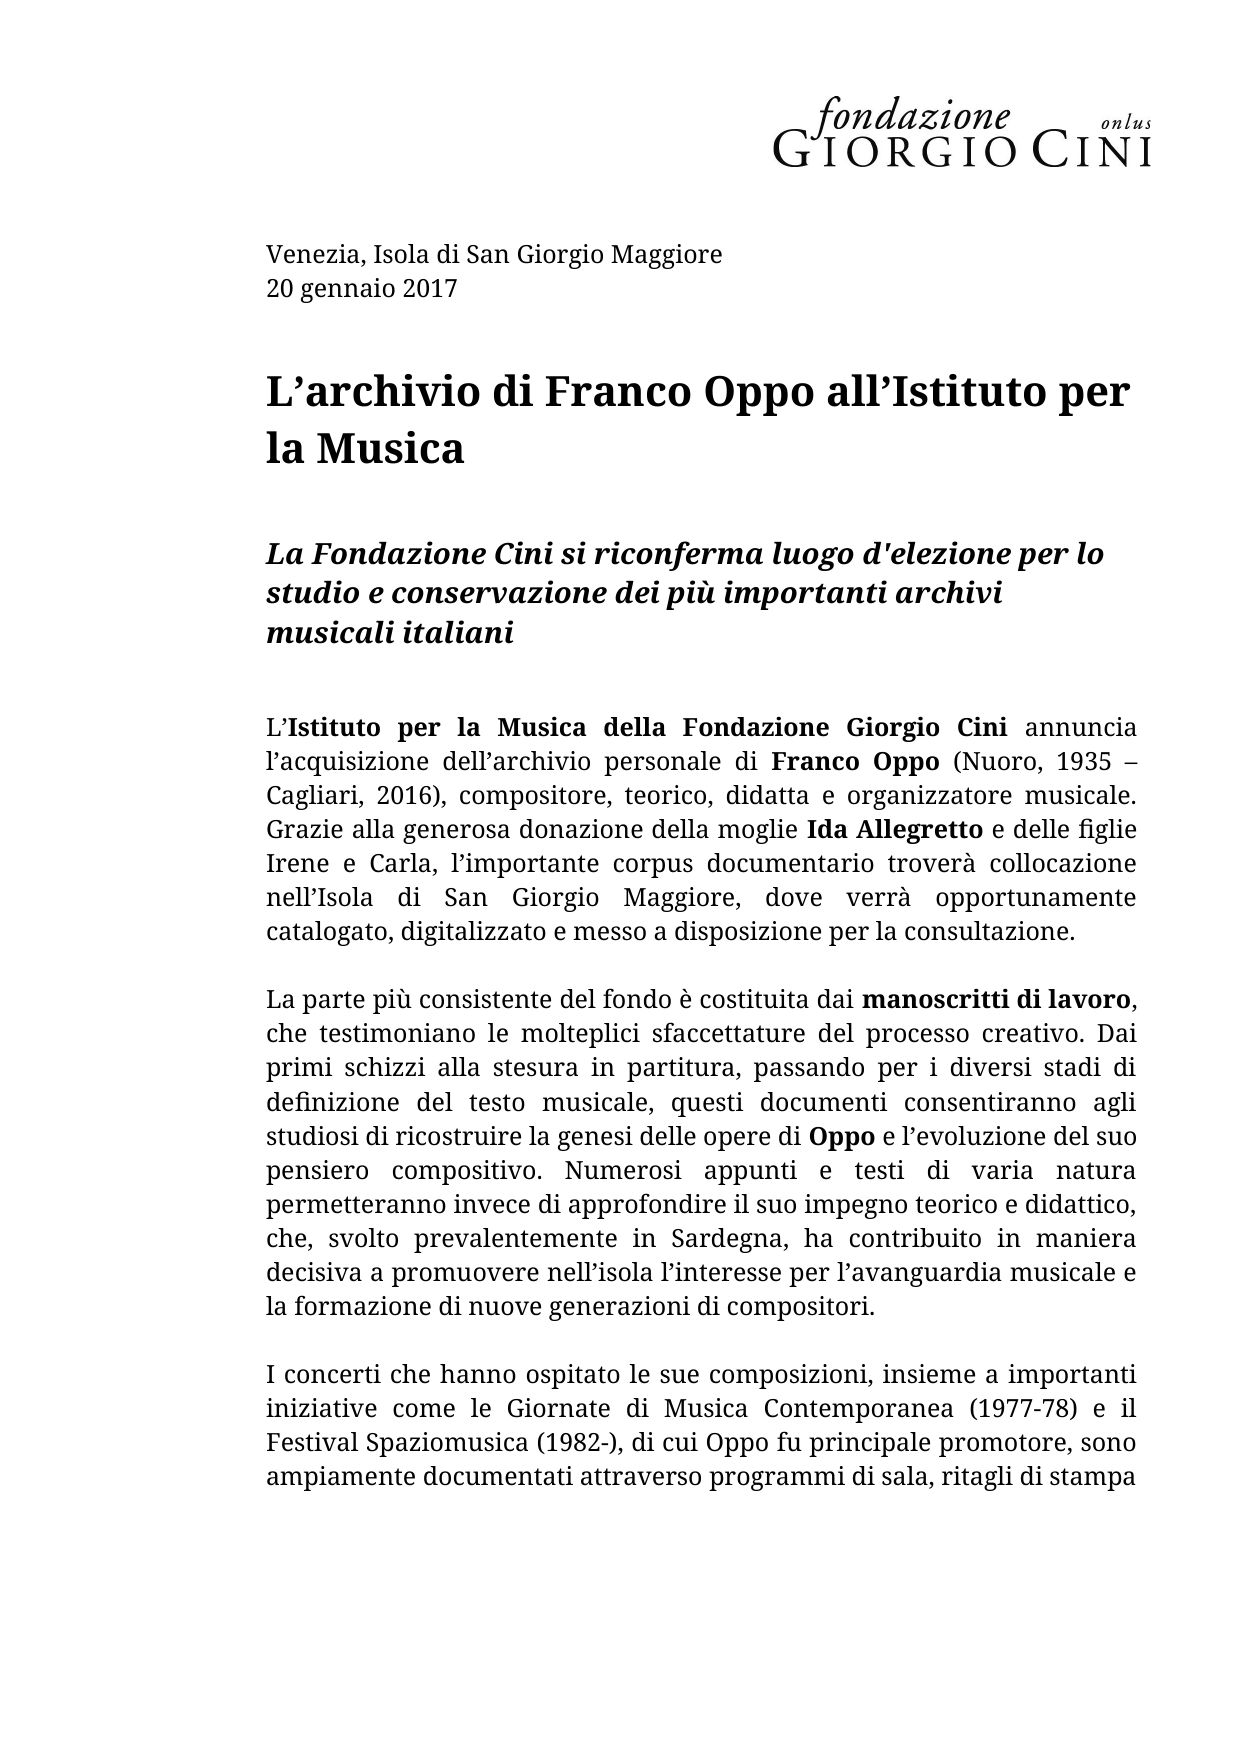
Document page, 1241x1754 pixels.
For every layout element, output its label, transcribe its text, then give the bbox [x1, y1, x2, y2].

text L’archivio di Franco Oppo all’Istituto per la Musica [266, 362, 1138, 475]
text La parte più consistente del fondo è costituita dai manoscritti di lavoro, che testimoniano le molteplici sfaccettature del processo creativo. Dai primi schizzi alla stesura in partitura, passando per i diversi stadi di definizione del testo musicale, questi documenti consentiranno agli studiosi di ricostruire la genesi delle opere di Oppo e l’evoluzione del suo pensiero compositivo. Numerosi appunti e testi di varia natura permetteranno invece di approfondire il suo impegno teorico e didattico, che, svolto prevalentemente in Sardegna, ha contribuito in maniera decisiva a promuovere nell’isola l’interesse per l’avanguardia musicale e la formazione di nuove generazioni di compositori. [266, 982, 1138, 1323]
text La Fondazione Cini si riconferma luogo d'elezione per lo studio e conservazione dei più importanti archivi musicali italiani [266, 533, 1138, 652]
text Venezia, Isola di San Giorgio Maggiore [266, 236, 1138, 270]
picture [773, 96, 1151, 167]
text 20 gennaio 2017 [266, 270, 1138, 333]
text L’Istituto per la Musica della Fondazione Giorgio Cini annuncia l’acquisizione dell’archivio personale di Franco Oppo (Nuoro, 1935 – Cagliari, 2016), compositore, teorico, didatta e organizzatore musicale. Grazie alla generosa donazione della moglie Ida Allegretto e delle figlie Irene e Carla, l’importante corpus documentario troverà collocazione nell’Isola di San Giorgio Maggiore, dove verrà opportunamente catalogato, digitalizzato e messo a disposizione per la consultazione. [266, 709, 1138, 948]
